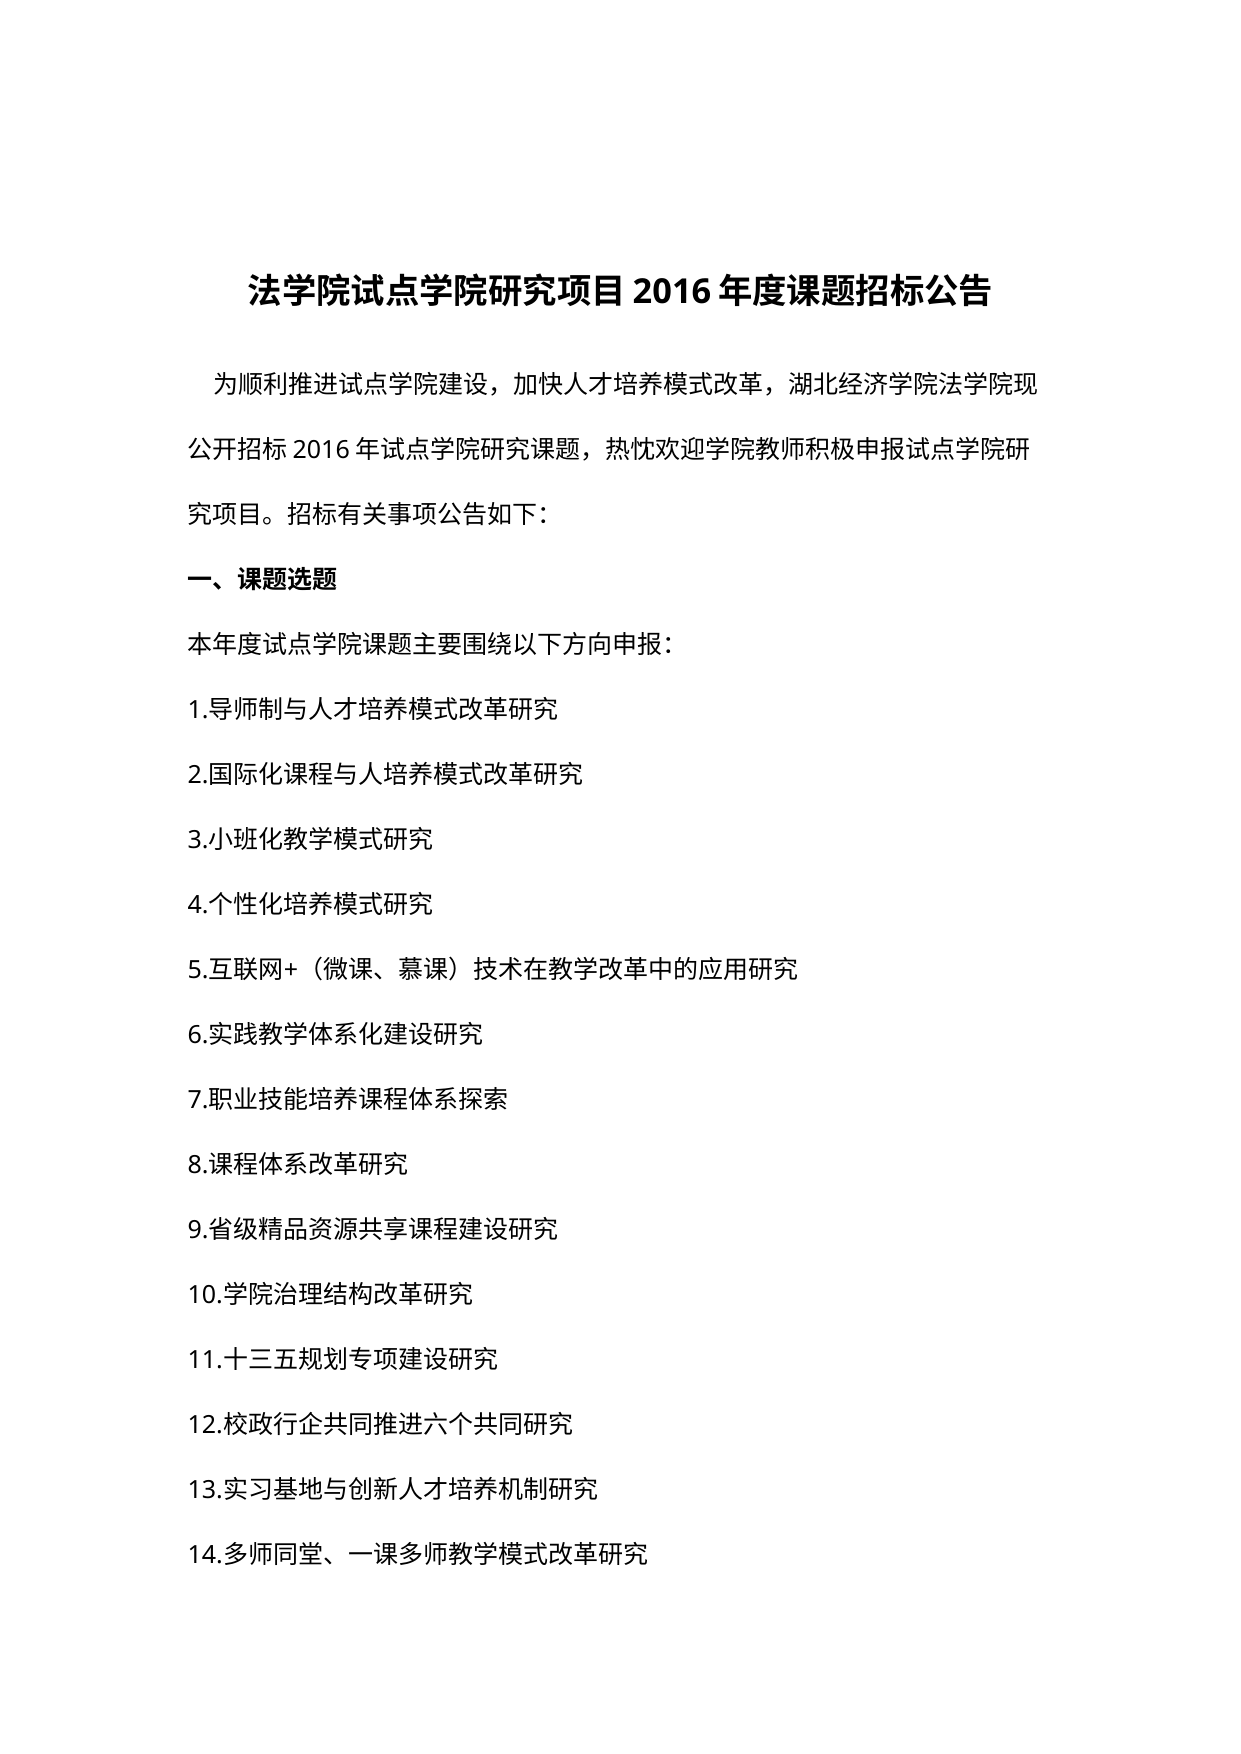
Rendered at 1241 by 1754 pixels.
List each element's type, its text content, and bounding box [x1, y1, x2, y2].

text 4.个性化培养模式研究 [187, 870, 1053, 935]
text 13.实习基地与创新人才培养机制研究 [187, 1455, 1053, 1520]
text 2.国际化课程与人培养模式改革研究 [187, 740, 1053, 805]
text 12.校政行企共同推进六个共同研究 [187, 1390, 1053, 1455]
text 5.互联网+（微课、慕课）技术在教学改革中的应用研究 [187, 935, 1053, 1000]
text 1.导师制与人才培养模式改革研究 [187, 675, 1053, 740]
text 为顺利推进试点学院建设，加快人才培养模式改革，湖北经济学院法学院现公开招标2016年试点学院研究课题，热忱欢迎学院教师积极申报试点学院研究项目。招标有关事项公告如下： [187, 350, 1053, 545]
subtitle 法学院试点学院研究项目2016年度课题招标公告 [187, 256, 1053, 321]
text 3.小班化教学模式研究 [187, 805, 1053, 870]
text 6.实践教学体系化建设研究 [187, 1000, 1053, 1065]
text 14.多师同堂、一课多师教学模式改革研究 [187, 1520, 1053, 1585]
text 一、课题选题 [187, 545, 1053, 610]
text 10.学院治理结构改革研究 [187, 1260, 1053, 1325]
text 9.省级精品资源共享课程建设研究 [187, 1195, 1053, 1260]
text 8.课程体系改革研究 [187, 1130, 1053, 1195]
text 7.职业技能培养课程体系探索 [187, 1065, 1053, 1130]
text 11.十三五规划专项建设研究 [187, 1325, 1053, 1390]
text 本年度试点学院课题主要围绕以下方向申报： [187, 610, 1053, 675]
